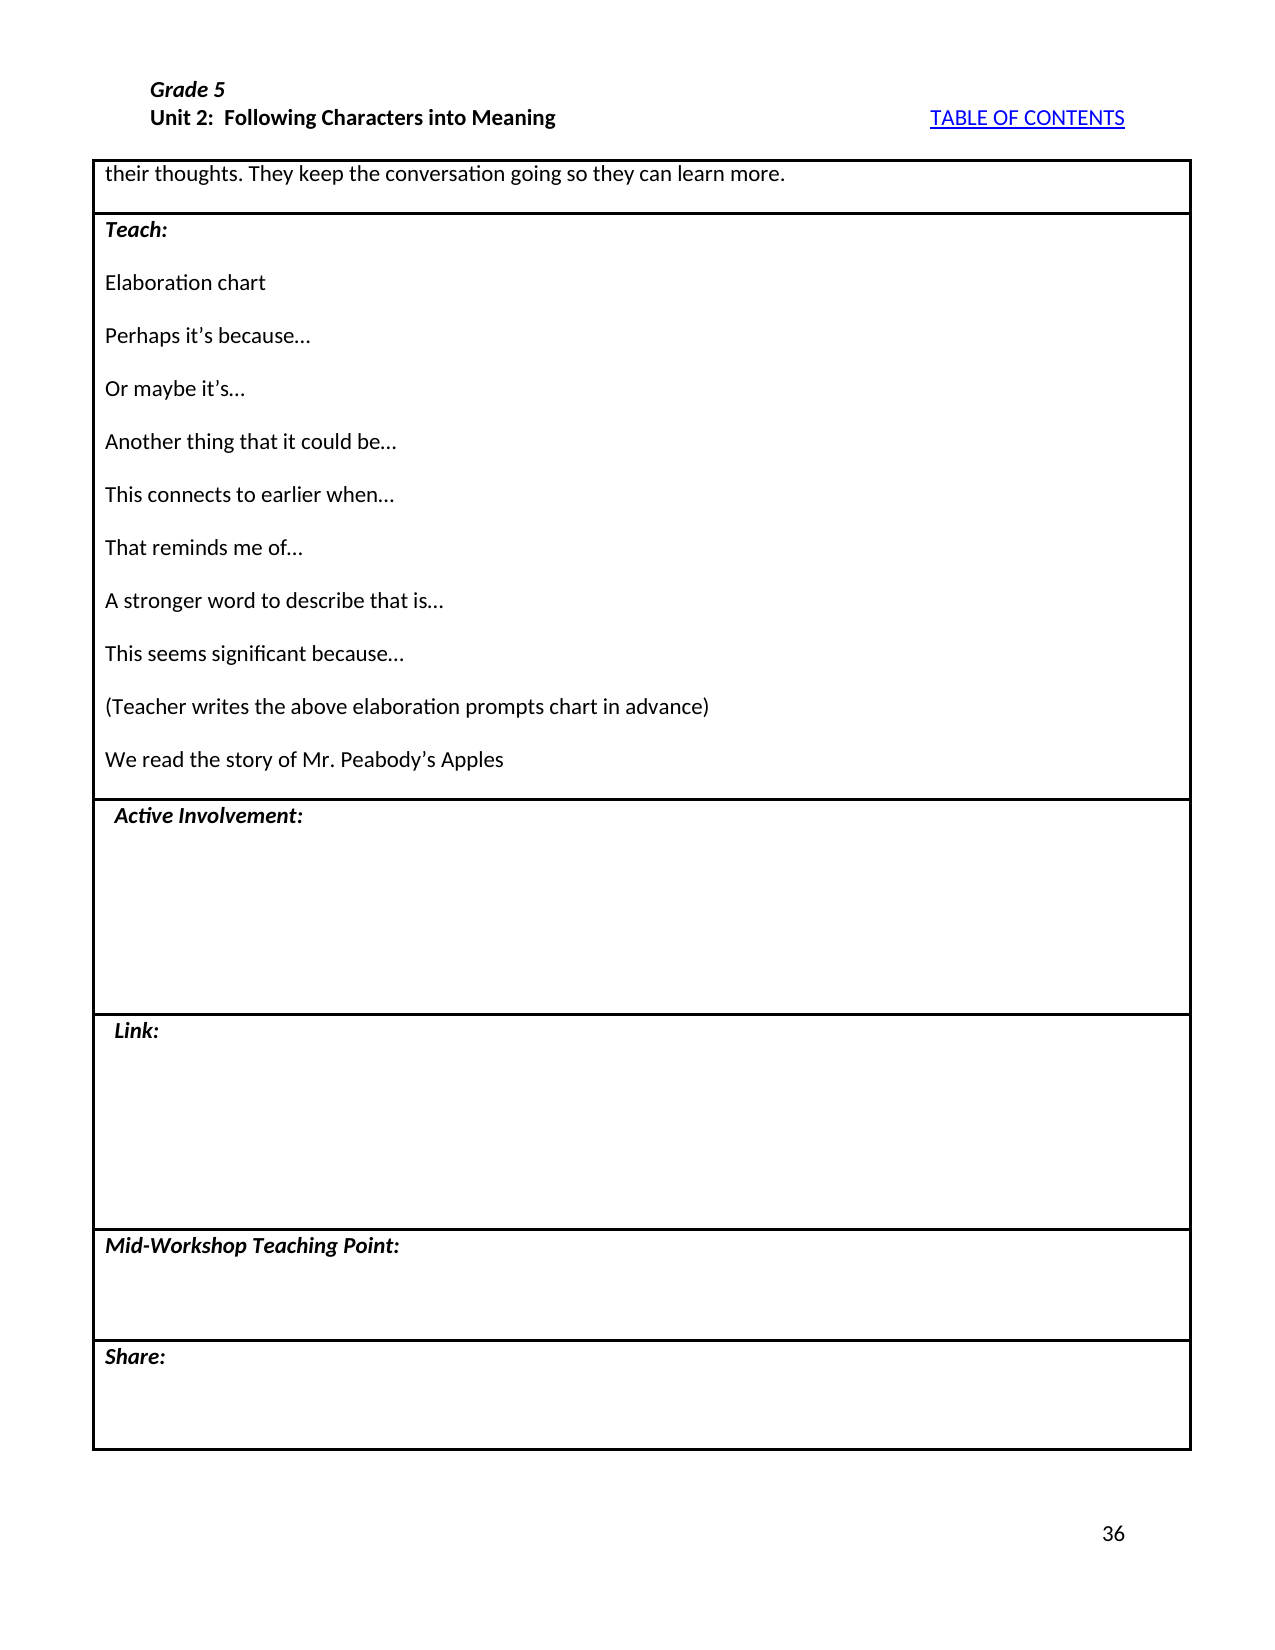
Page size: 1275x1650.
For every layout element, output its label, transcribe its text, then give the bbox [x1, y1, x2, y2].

table_cell Mid-Workshop Teaching Point: [95, 1231, 1189, 1339]
table_cell Share: [95, 1342, 1189, 1448]
table_cell Link: [95, 1016, 1189, 1228]
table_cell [95, 162, 1189, 212]
table_cell Active Involvement: [95, 801, 1189, 1013]
table_cell Teach: Elaboration chart Perhaps it’s because… Or maybe it’s… Another thing that it could be… This connects to earlier when… That reminds me of… A stronger word to describe that is… This seems significant because… (Teacher writes the above elaboration prompts chart in advance) We read the story of Mr. Peabody’s Apples [95, 215, 1189, 798]
